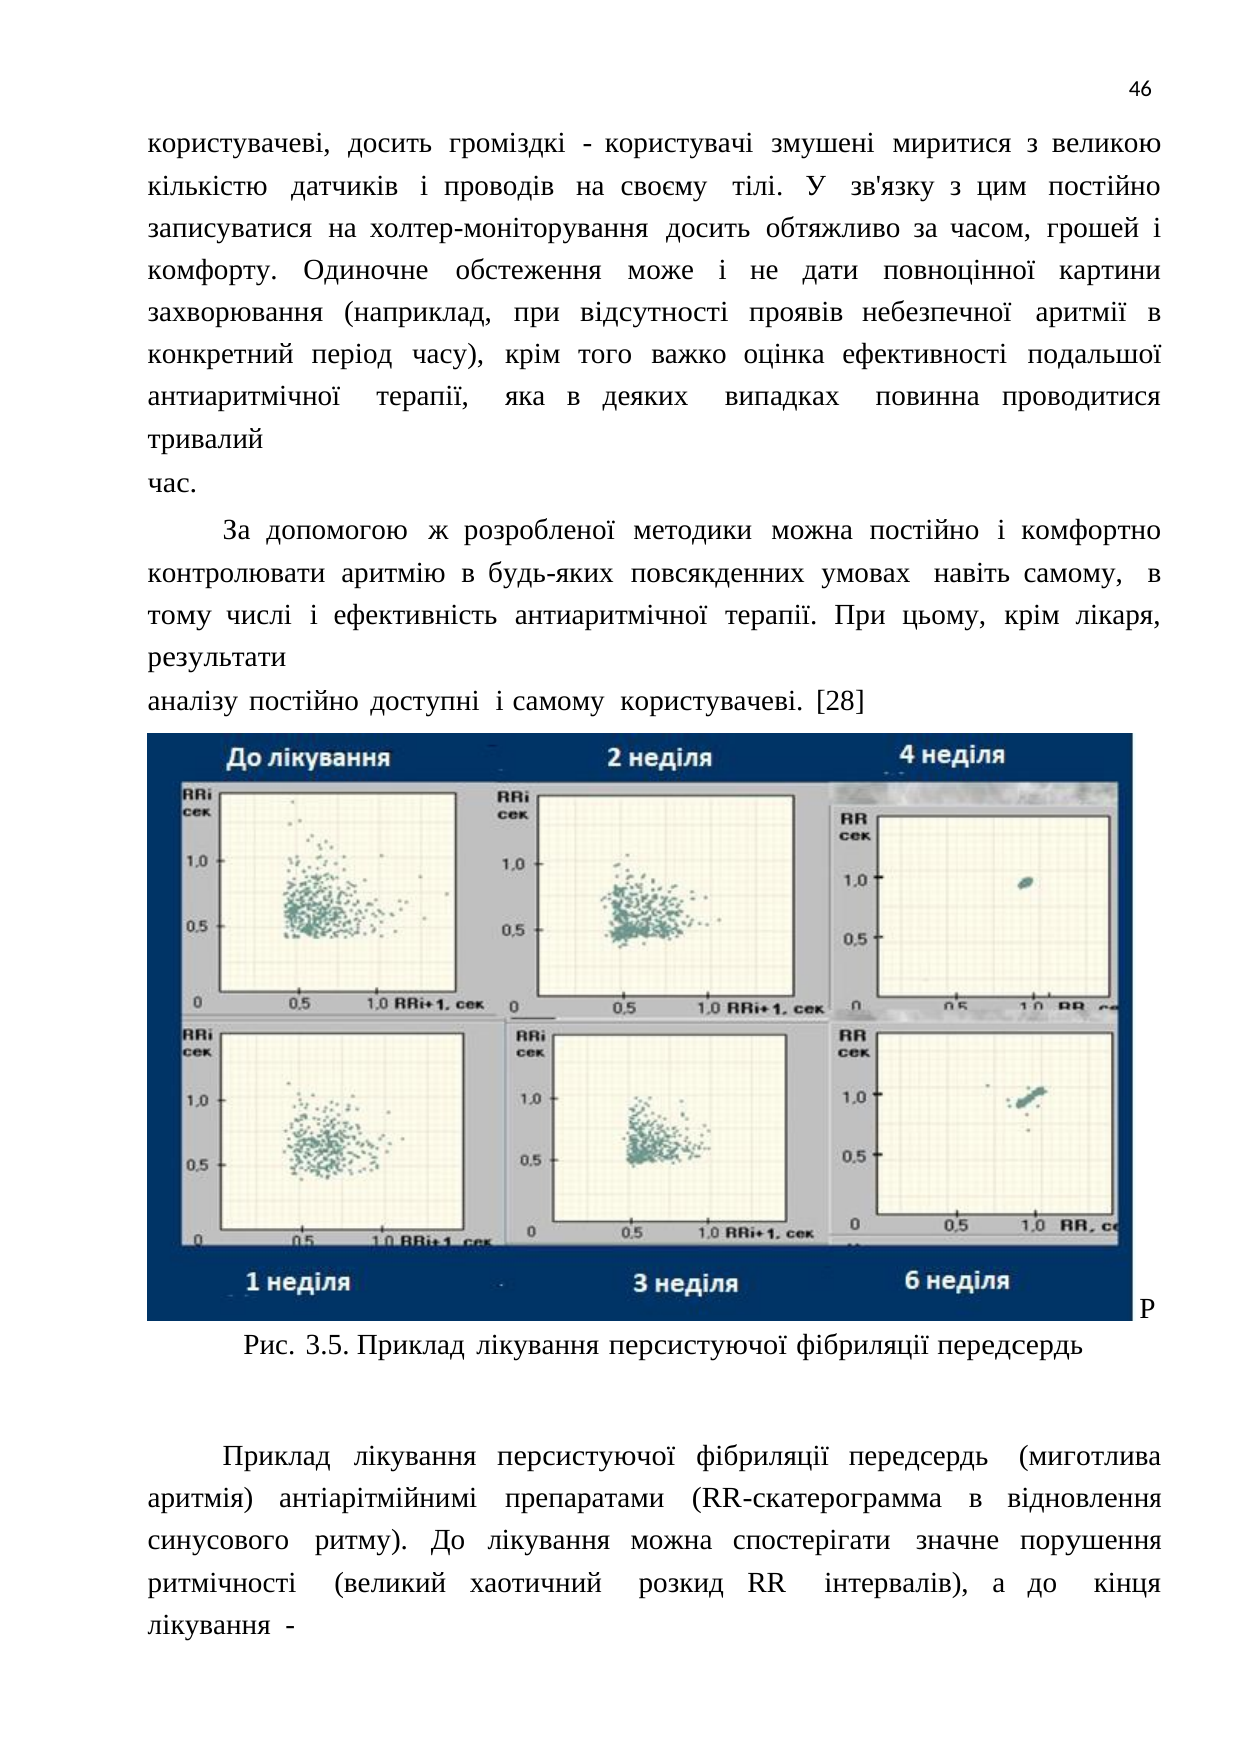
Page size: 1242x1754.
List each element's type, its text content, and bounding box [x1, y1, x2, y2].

text користувачеві, досить громіздкі - користувачі змушені миритися з великою кількістю датчиків і проводів на своєму тілі. У зв'язку з цим постійно записуватися на холтер-моніторування досить обтяжливо за часом, грошей і комфорту. Одиночне обстеження може і не дати повноцінної картини захворювання (наприклад, при відсутності проявів небезпечної аритмії в конкретний період часу), крім того важко оцінка ефективності подальшої антиаритмічної терапії, яка в деяких випадках повинна проводитися тривалий [147, 125, 1161, 454]
text За допомогою ж розробленої методики можна постійно і комфортно контролювати аритмію в будь-яких повсякденних умовах навіть самому, в тому числі і ефективність антиаритмічної терапії. При цьому, крім лікаря, результати [147, 512, 1161, 673]
text Р [135, 1291, 1155, 1325]
picture [147, 733, 1136, 1291]
text Рис. 3.5. Приклад лікування персистуючої фібриляції передсердь [243, 1325, 1167, 1360]
text час. [147, 463, 203, 498]
text аналізу постійно доступні і самому користувачеві. [28] [147, 681, 1167, 716]
text Приклад лікування персистуючої фібриляції передсердь (миготлива аритмія) антіарітмійнимі препаратами (RR-скатерограмма в відновлення синусового ритму). До лікування можна спостерігати значне порушення ритмічності (великий хаотичний розкид RR інтервалів), а до кінця лікування - [147, 1438, 1161, 1640]
